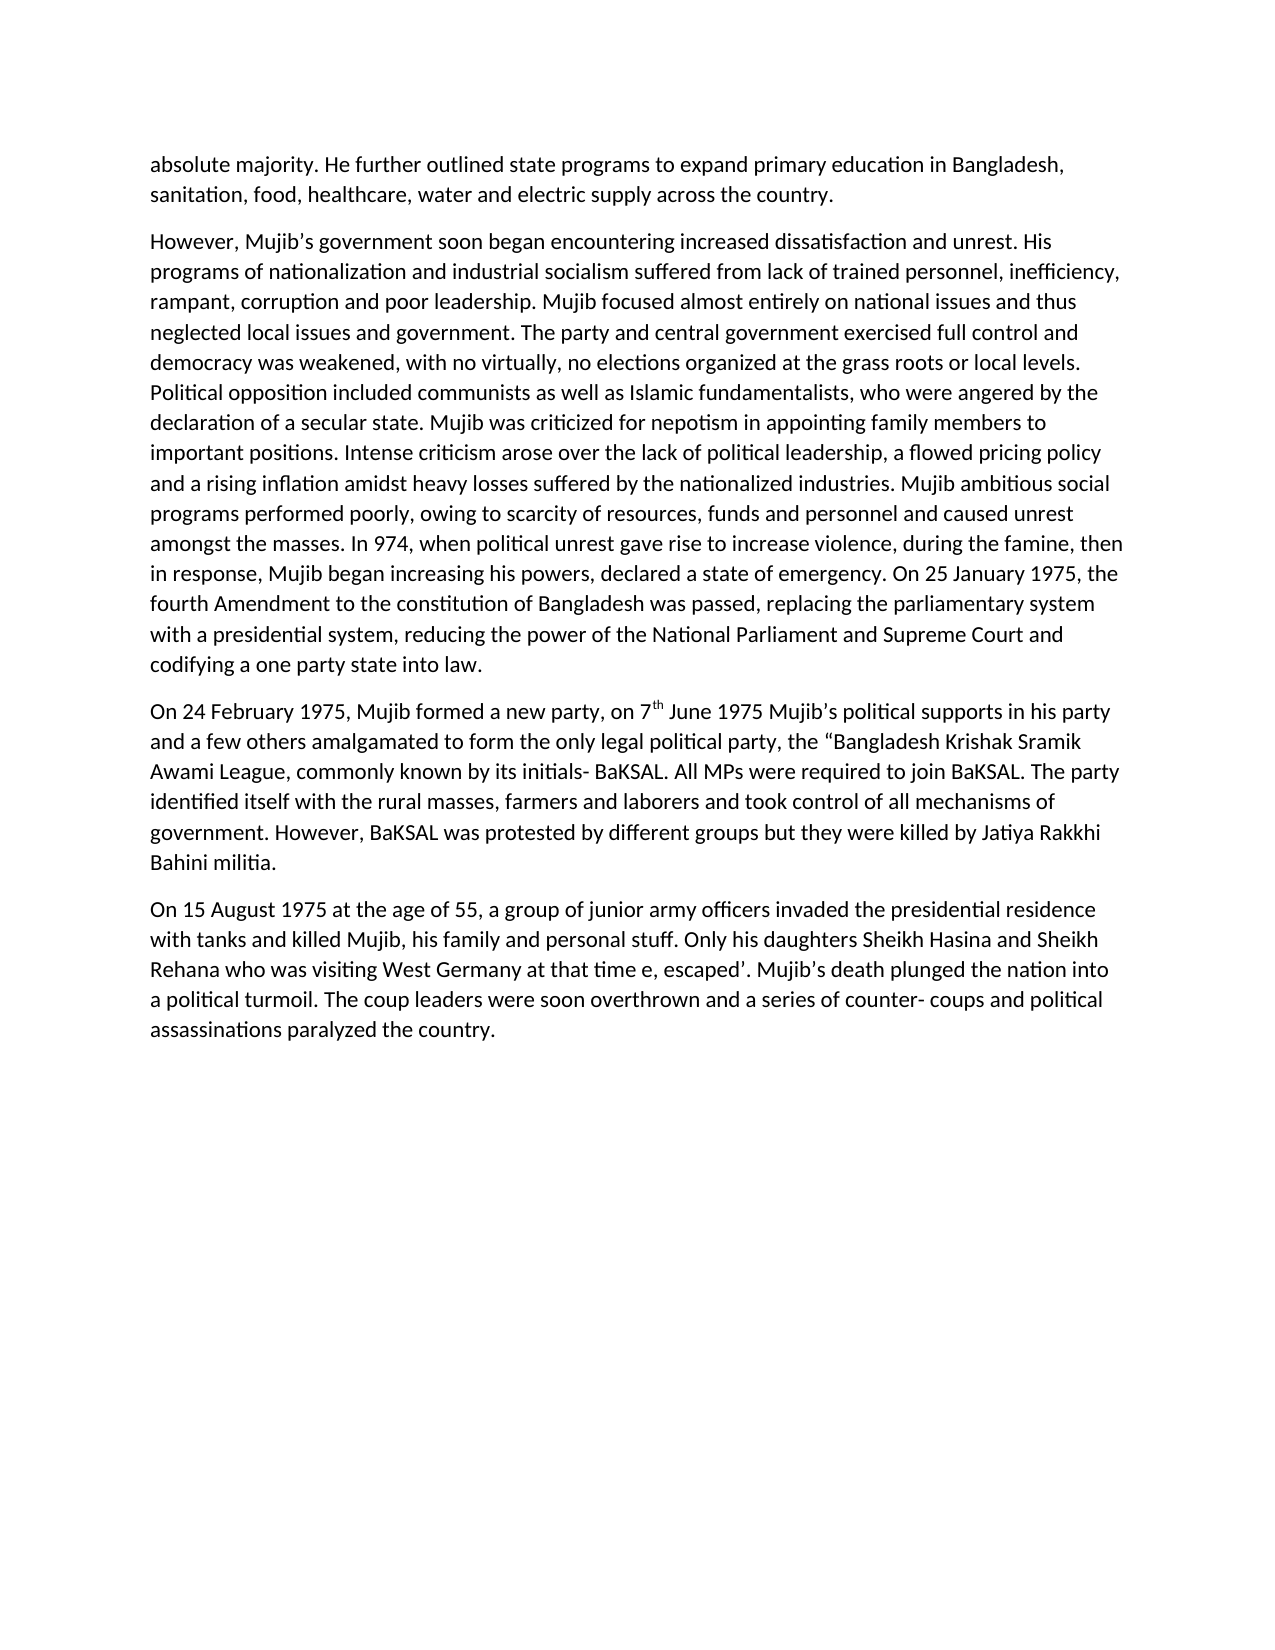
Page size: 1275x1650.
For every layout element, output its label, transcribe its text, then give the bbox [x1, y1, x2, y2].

text However, Mujib’s government soon began encountering increased dissatisfaction and unrest. His programs of nationalization and industrial socialism suffered from lack of trained personnel, inefficiency, rampant, corruption and poor leadership. Mujib focused almost entirely on national issues and thus neglected local issues and government. The party and central government exercised full control and democracy was weakened, with no virtually, no elections organized at the grass roots or local levels. Political opposition included communists as well as Islamic fundamentalists, who were angered by the declaration of a secular state. Mujib was criticized for nepotism in appointing family members to important positions. Intense criticism arose over the lack of political leadership, a flowed pricing policy and a rising inflation amidst heavy losses suffered by the nationalized industries. Mujib ambitious social programs performed poorly, owing to scarcity of resources, funds and personnel and caused unrest amongst the masses. In 974, when political unrest gave rise to increase violence, during the famine, then in response, Mujib began increasing his powers, declared a state of emergency. On 25 January 1975, the fourth Amendment to the constitution of Bangladesh was passed, replacing the parliamentary system with a presidential system, reducing the power of the National Parliament and Supreme Court and codifying a one party state into law. [150, 227, 1125, 678]
text On 15 August 1975 at the age of 55, a group of junior army officers invaded the presidential residence with tanks and killed Mujib, his family and personal stuff. Only his daughters Sheikh Hasina and Sheikh Rehana who was visiting West Germany at that time e, escaped’. Mujib’s death plunged the nation into a political turmoil. The coup leaders were soon overthrown and a series of counter- coups and political assassinations paralyzed the country. [150, 895, 1125, 1044]
text On 24 February 1975, Mujib formed a new party, on 7th June 1975 Mujib’s political supports in his party and a few others amalgamated to form the only legal political party, the “Bangladesh Krishak Sramik Awami League, commonly known by its initials- BaKSAL. All MPs were required to join BaKSAL. The party identified itself with the rural masses, farmers and laborers and took control of all mechanisms of government. However, BaKSAL was protested by different groups but they were killed by Jatiya Rakkhi Bahini militia. [150, 697, 1125, 876]
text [150, 150, 1125, 208]
